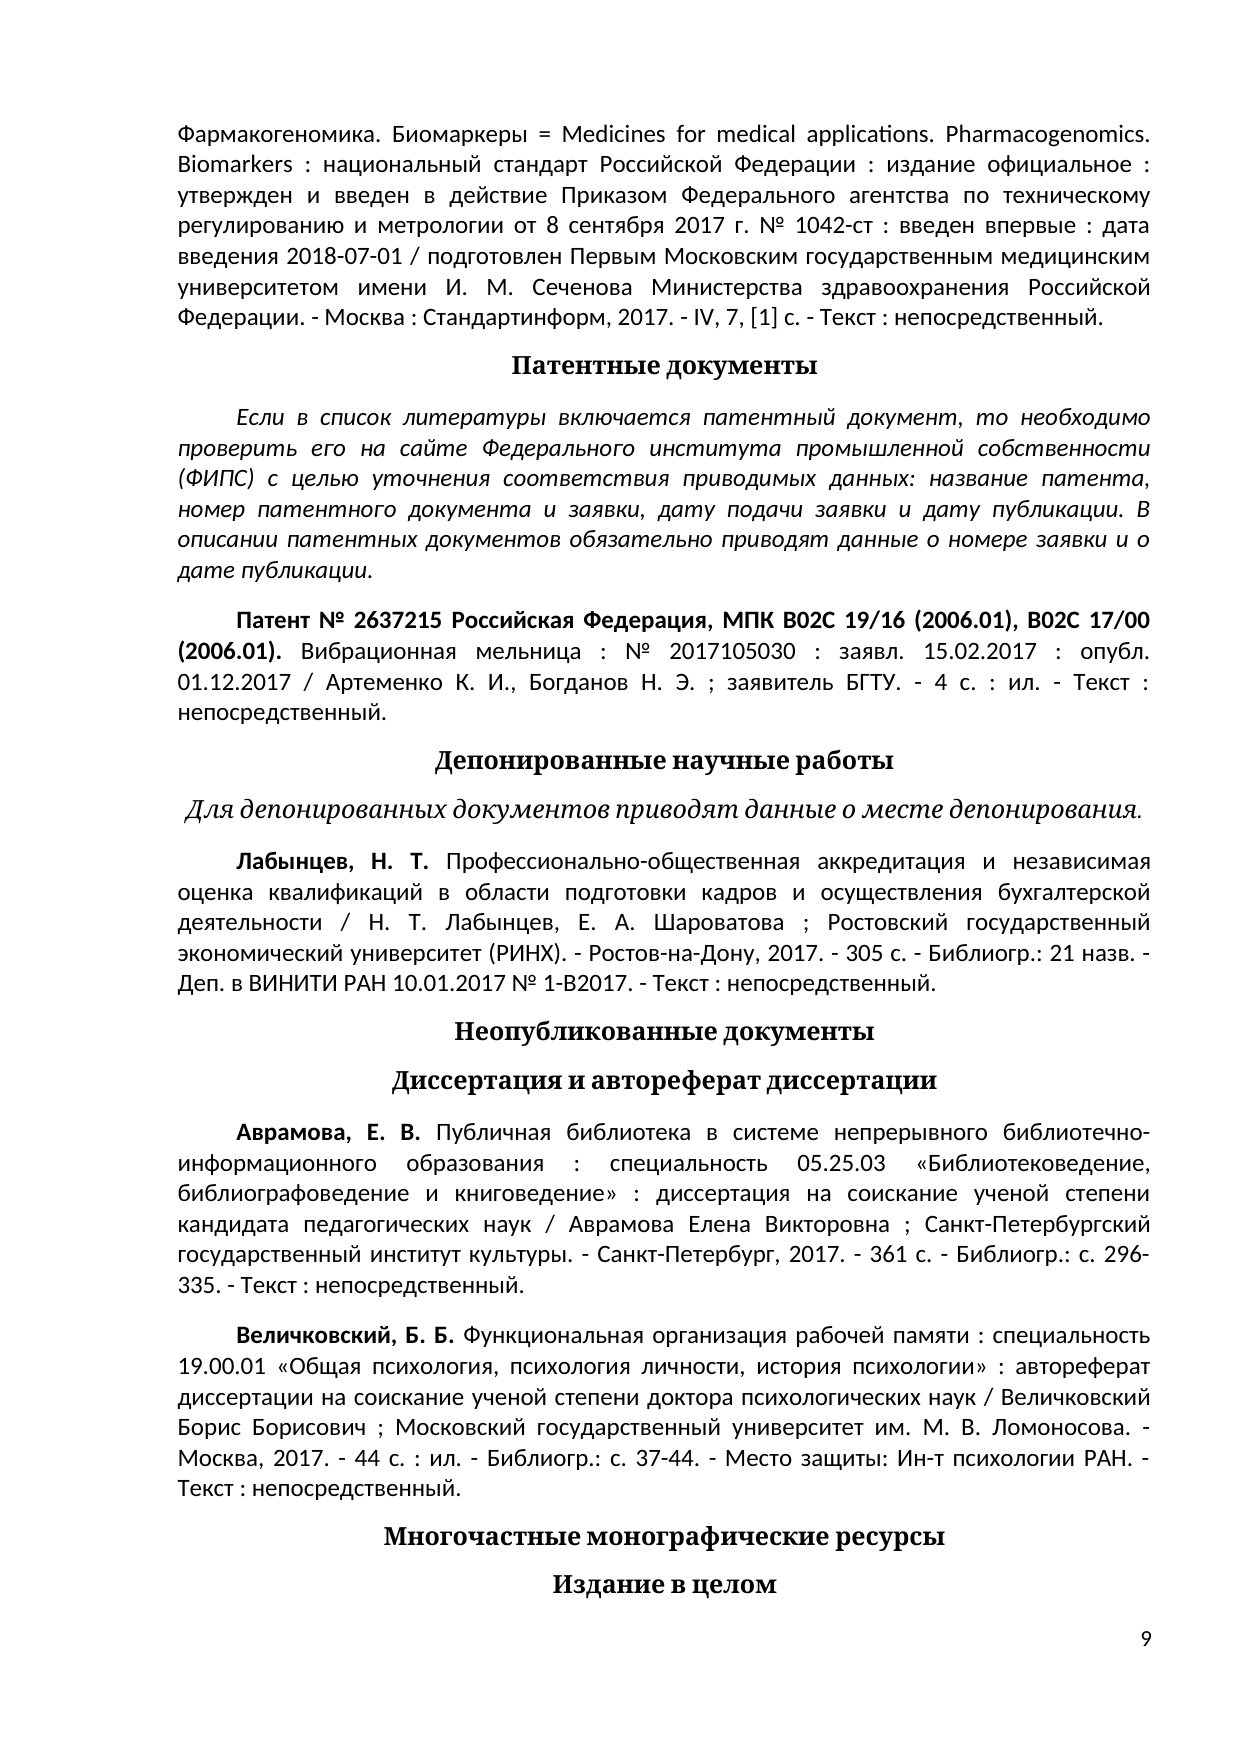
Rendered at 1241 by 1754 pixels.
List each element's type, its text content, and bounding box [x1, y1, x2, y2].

text Патент № 2637215 Российская Федерация, МПК B02C 19/16 (2006.01), B02C 17/00 (2006.01). Вибрационная мельница : № 2017105030 : заявл. 15.02.2017 : опубл. 01.12.2017 / Артеменко К. И., Богданов Н. Э. ; заявитель БГТУ. - 4 с. : ил. - Текст : непосредственный. [177, 604, 1152, 727]
text Для депонированных документов приводят данные о месте депонирования. [177, 796, 1152, 825]
text Патентные документы [177, 352, 1152, 381]
text Аврамова, Е. В. Публичная библиотека в системе непрерывного библиотечно-информационного образования : специальность 05.25.03 «Библиотековедение, библиографоведение и книговедение» : диссертация на соискание ученой степени кандидата педагогических наук / Аврамова Елена Викторовна ; Санкт-Петербургский государственный институт культуры. - Санкт-Петербург, 2017. - 361 с. - Библиогр.: с. 296-335. - Текст : непосредственный. [177, 1116, 1152, 1299]
text Лабынцев, Н. Т. Профессионально-общественная аккредитация и независимая оценка квалификаций в области подготовки кадров и осуществления бухгалтерской деятельности / Н. Т. Лабынцев, Е. А. Шароватова ; Ростовский государственный экономический университет (РИНХ). - Ростов-на-Дону, 2017. - 305 с. - Библиогр.: 21 назв. - Деп. в ВИНИТИ РАН 10.01.2017 № 1-В2017. - Текст : непосредственный. [177, 845, 1152, 998]
text Депонированные научные работы [177, 747, 1152, 776]
text Фармакогеномика. Биомаркеры = Medicines for medical applications. Pharmacogenomics. Biomarkers : национальный стандарт Российской Федерации : издание официальное : утвержден и введен в действие Приказом Федерального агентства по техническому регулированию и метрологии от 8 сентября 2017 г. № 1042-ст : введен впервые : дата введения 2018-07-01 / подготовлен Первым Московским государственным медицинским университетом имени И. М. Сеченова Министерства здравоохранения Российской Федерации. - Москва : Стандартинформ, 2017. - IV, 7, [1] c. - Текст : непосредственный. [177, 118, 1152, 332]
text Величковский, Б. Б. Функциональная организация рабочей памяти : специальность 19.00.01 «Общая психология, психология личности, история психологии» : автореферат диссертации на соискание ученой степени доктора психологических наук / Величковский Борис Борисович ; Московский государственный университет им. М. В. Ломоносова. - Москва, 2017. - 44 с. : ил. - Библиогр.: с. 37-44. - Место защиты: Ин-т психологии РАН. - Текст : непосредственный. [177, 1319, 1152, 1503]
text Неопубликованные документы [177, 1018, 1152, 1047]
text Если в список литературы включается патентный документ, то необходимо проверить его на сайте Федерального института промышленной собственности (ФИПС) с целью уточнения соответствия приводимых данных: название патента, номер патентного документа и заявки, дату подачи заявки и дату публикации. В описании патентных документов обязательно приводят данные о номере заявки и о дате публикации. [177, 401, 1152, 584]
text Диссертация и автореферат диссертации [177, 1067, 1152, 1096]
text Издание в целом [177, 1571, 1152, 1600]
text Многочастные монографические ресурсы [177, 1523, 1152, 1552]
